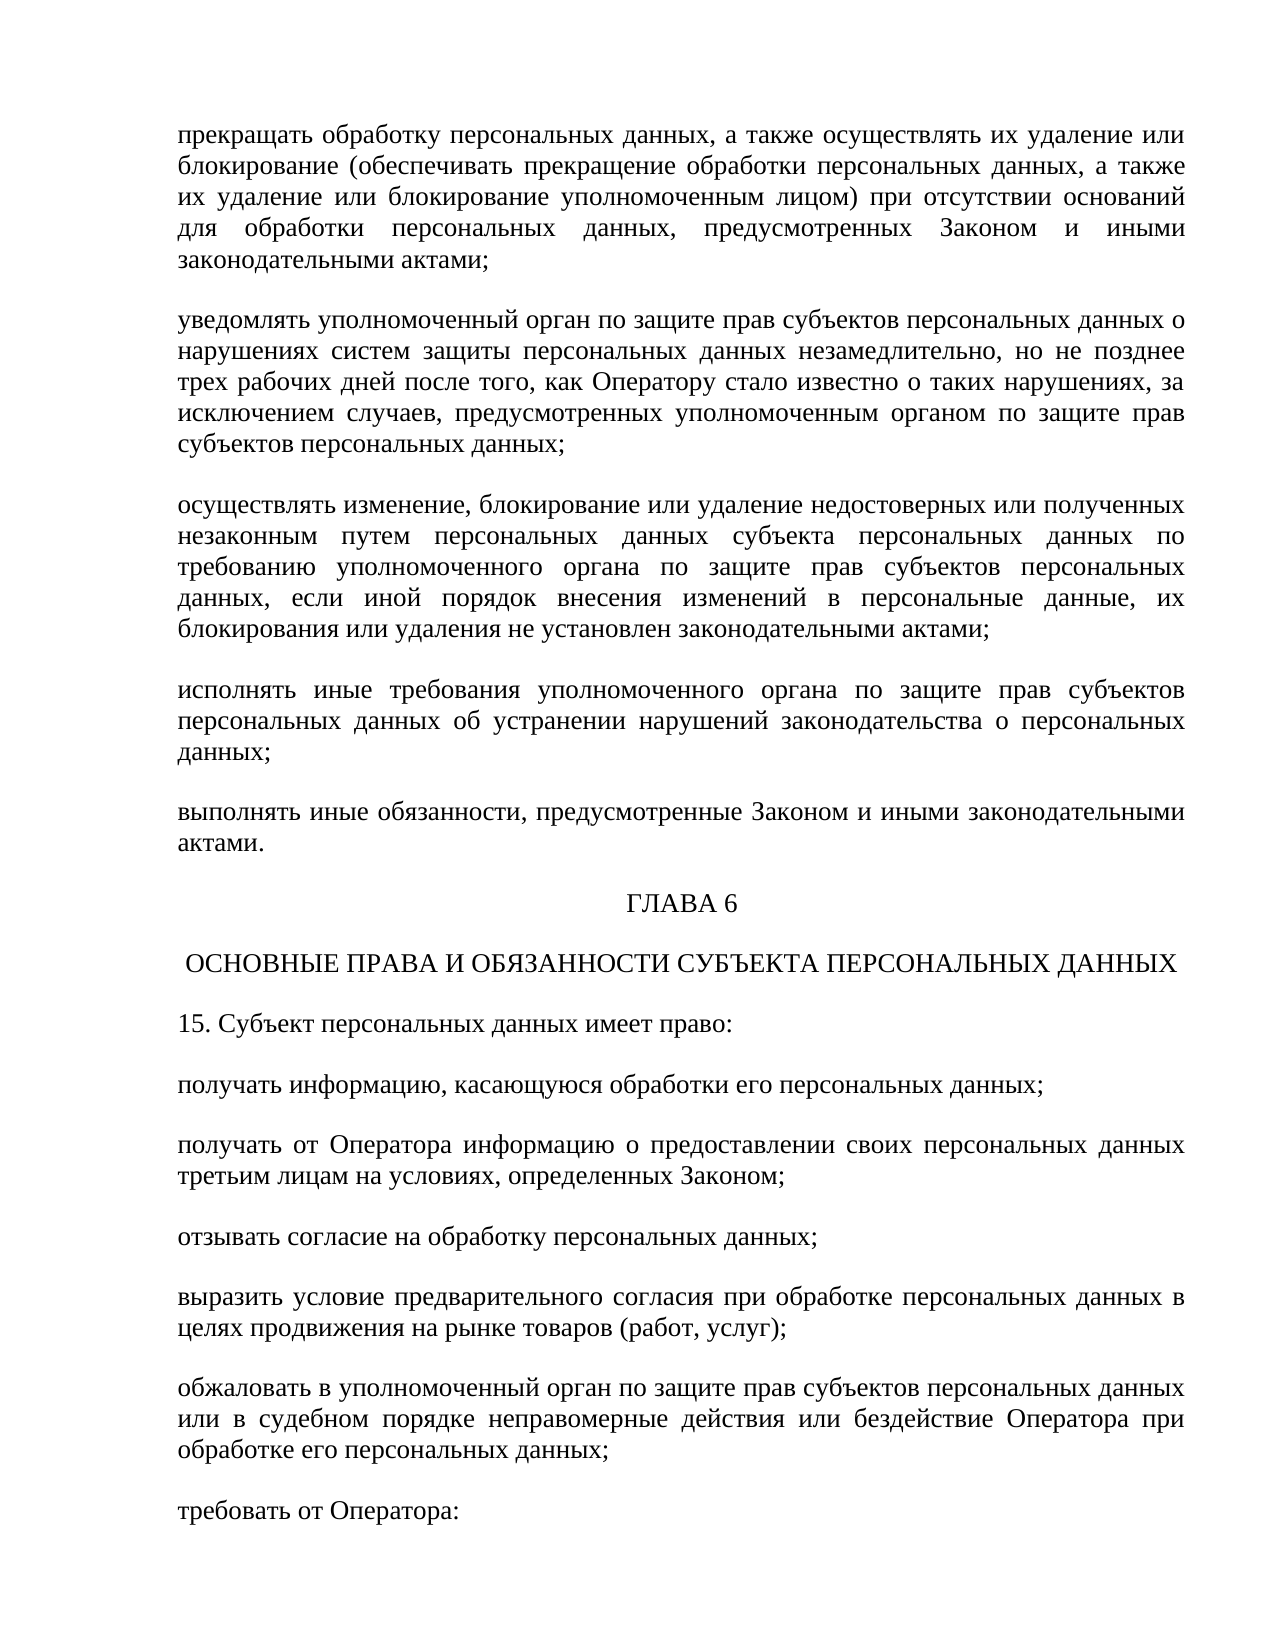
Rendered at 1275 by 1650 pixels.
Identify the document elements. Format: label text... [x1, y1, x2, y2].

text ГЛАВА 6 [177, 887, 1186, 918]
text ОСНОВНЫЕ ПРАВА И ОБЯЗАННОСТИ СУБЪЕКТА ПЕРСОНАЛЬНЫХ ДАННЫХ [177, 947, 1186, 978]
text получать от Оператора информацию о предоставлении своих персональных данных третьим лицам на условиях, определенных Законом; [177, 1128, 1186, 1190]
text прекращать обработку персональных данных, а также осуществлять их удаление или блокирование (обеспечивать прекращение обработки персональных данных, а также их удаление или блокирование уполномоченным лицом) при отсутствии оснований для обработки персональных данных, предусмотренных Законом и иными законодательными актами; [177, 118, 1186, 274]
text требовать от Оператора: [177, 1494, 1186, 1525]
text выразить условие предварительного согласия при обработке персональных данных в целях продвижения на рынке товаров (работ, услуг); [177, 1280, 1186, 1342]
text получать информацию, касающуюся обработки его персональных данных; [177, 1068, 1186, 1099]
text осуществлять изменение, блокирование или удаление недостоверных или полученных незаконным путем персональных данных субъекта персональных данных по требованию уполномоченного органа по защите прав субъектов персональных данных, если иной порядок внесения изменений в персональные данные, их блокирования или удаления не установлен законодательными актами; [177, 488, 1186, 644]
text выполнять иные обязанности, предусмотренные Законом и иными законодательными актами. [177, 795, 1186, 858]
text исполнять иные требования уполномоченного органа по защите прав субъектов персональных данных об устранении нарушений законодательства о персональных данных; [177, 673, 1186, 766]
text уведомлять уполномоченный орган по защите прав субъектов персональных данных о нарушениях систем защиты персональных данных незамедлительно, но не позднее трех рабочих дней после того, как Оператору стало известно о таких нарушениях, за исключением случаев, предусмотренных уполномоченным органом по защите прав субъектов персональных данных; [177, 303, 1186, 459]
text отзывать согласие на обработку персональных данных; [177, 1219, 1186, 1251]
text обжаловать в уполномоченный орган по защите прав субъектов персональных данных или в судебном порядке неправомерные действия или бездействие Оператора при обработке его персональных данных; [177, 1371, 1186, 1465]
text 15. Субъект персональных данных имеет право: [177, 1007, 1186, 1039]
